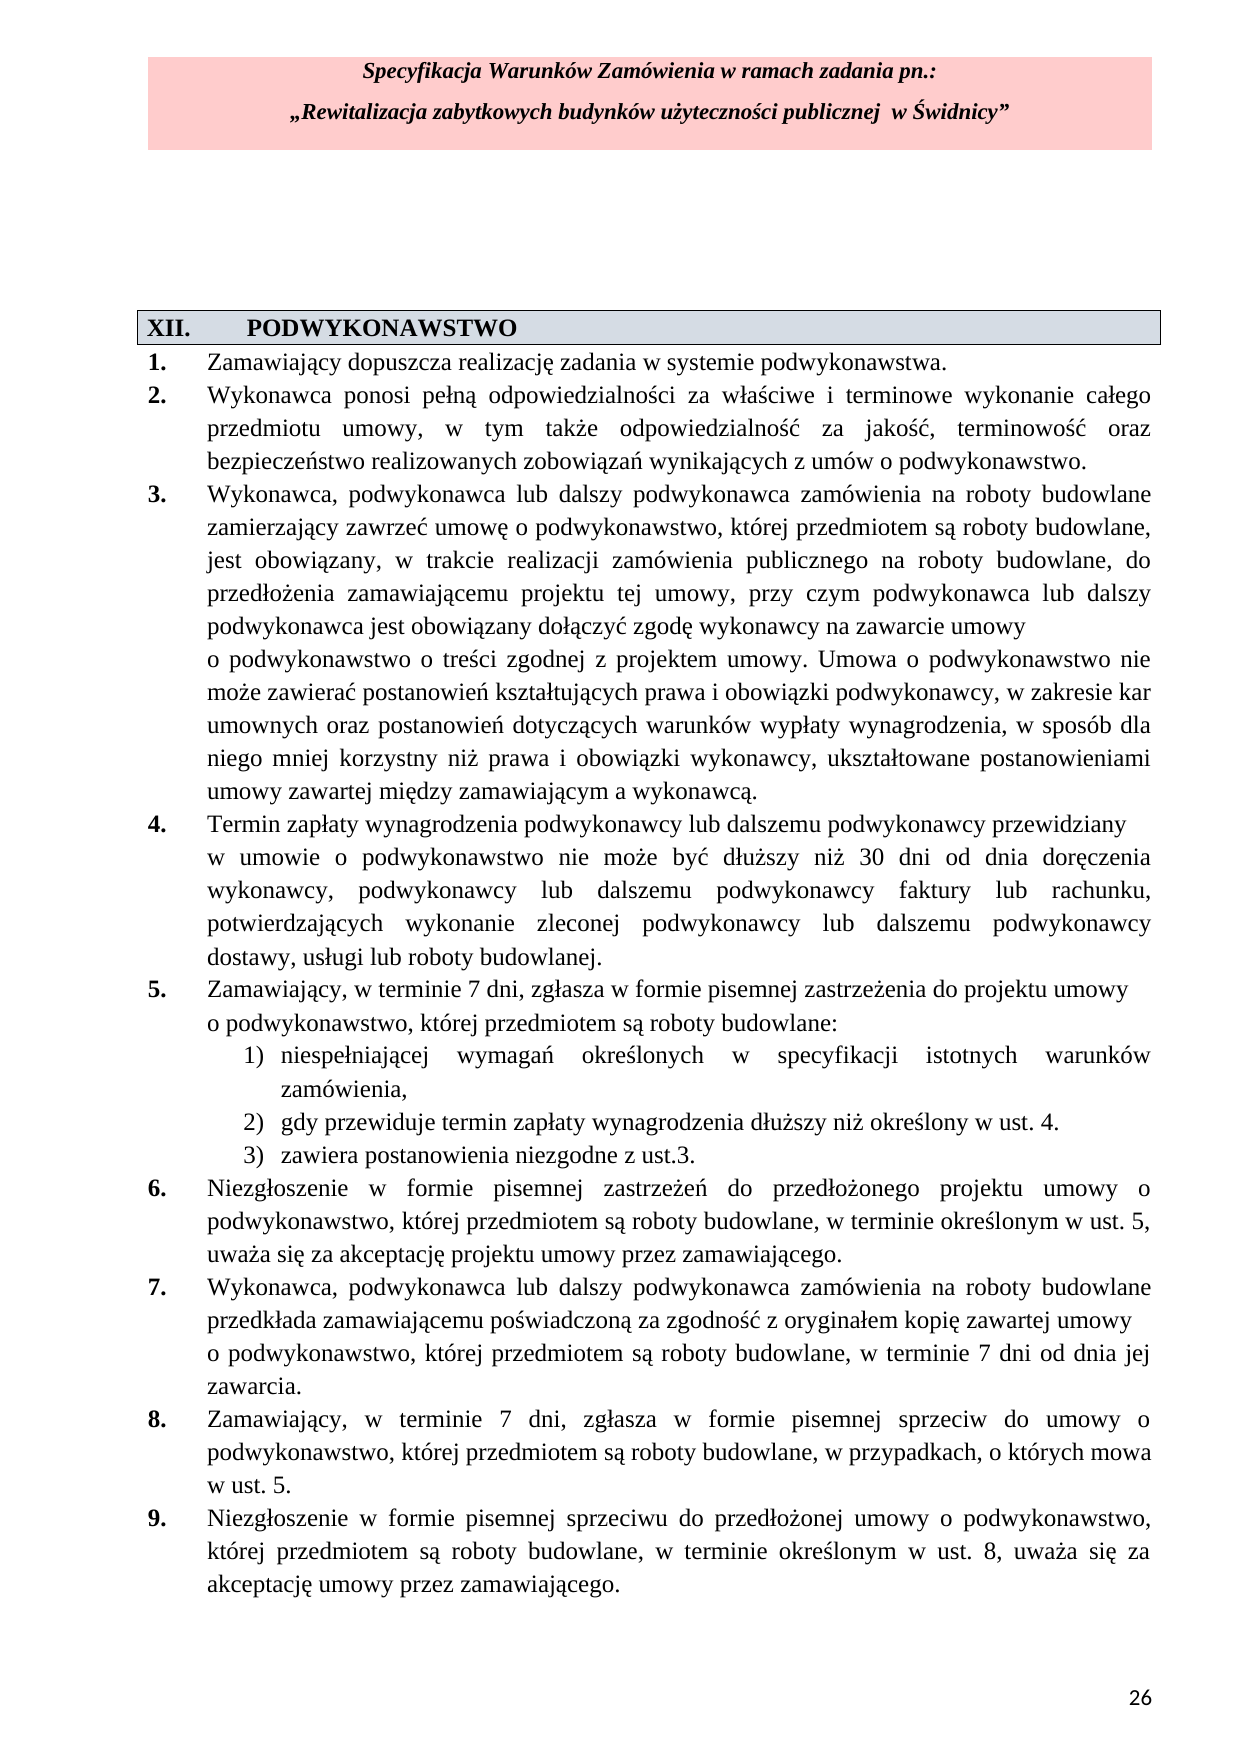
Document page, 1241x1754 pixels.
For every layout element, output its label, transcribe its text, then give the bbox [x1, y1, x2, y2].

list Niezgłoszenie w formie pisemnej zastrzeżeń do przedłożonego projektu umowy o podwykonawstwo, której przedmiotem są roboty budowlane, w terminie określonym w ust. 5, uważa się za akceptację projektu umowy przez zamawiającego. [148, 1173, 1152, 1267]
list zawiera postanowienia niezgodne z ust.3. [243, 1140, 1152, 1168]
list gdy przewiduje termin zapłaty wynagrodzenia dłuższy niż określony w ust. 4. [243, 1107, 1152, 1135]
list Wykonawca, podwykonawca lub dalszy podwykonawca zamówienia na roboty budowlane zamierzający zawrzeć umowę o podwykonawstwo, której przedmiotem są roboty budowlane, jest obowiązany, w trakcie realizacji zamówienia publicznego na roboty budowlane, do przedłożenia zamawiającemu projektu tej umowy, przy czym podwykonawca lub dalszy podwykonawca jest obowiązany dołączyć zgodę wykonawcy na zawarcie umowy o podwykonawstwo o treści zgodnej z projektem umowy. Umowa o podwykonawstwo nie może zawierać postanowień kształtujących prawa i obowiązki podwykonawcy, w zakresie kar umownych oraz postanowień dotyczących warunków wypłaty wynagrodzenia, w sposób dla niego mniej korzystny niż prawa i obowiązki wykonawcy, ukształtowane postanowieniami umowy zawartej między zamawiającym a wykonawcą. [148, 479, 1152, 805]
list Wykonawca ponosi pełną odpowiedzialności za właściwe i terminowe wykonanie całego przedmiotu umowy, w tym także odpowiedzialność za jakość, terminowość oraz bezpieczeństwo realizowanych zobowiązań wynikających z umów o podwykonawstwo. [148, 380, 1152, 475]
list Zamawiający dopuszcza realizację zadania w systemie podwykonawstwa. [148, 347, 1152, 376]
list Termin zapłaty wynagrodzenia podwykonawcy lub dalszemu podwykonawcy przewidziany w umowie o podwykonawstwo nie może być dłuższy niż 30 dni od dnia doręczenia wykonawcy, podwykonawcy lub dalszemu podwykonawcy faktury lub rachunku, potwierdzających wykonanie zleconej podwykonawcy lub dalszemu podwykonawcy dostawy, usługi lub roboty budowlanej. [148, 809, 1152, 970]
list Zamawiający, w terminie 7 dni, zgłasza w formie pisemnej sprzeciw do umowy o podwykonawstwo, której przedmiotem są roboty budowlane, w przypadkach, o których mowa w ust. 5. [148, 1404, 1152, 1499]
subtitle PODWYKONAWSTWO [138, 311, 1160, 344]
list Zamawiający, w terminie 7 dni, zgłasza w formie pisemnej zastrzeżenia do projektu umowy o podwykonawstwo, której przedmiotem są roboty budowlane: [148, 974, 1152, 1036]
list Wykonawca, podwykonawca lub dalszy podwykonawca zamówienia na roboty budowlane przedkłada zamawiającemu poświadczoną za zgodność z oryginałem kopię zawartej umowy o podwykonawstwo, której przedmiotem są roboty budowlane, w terminie 7 dni od dnia jej zawarcia. [148, 1272, 1152, 1399]
list Niezgłoszenie w formie pisemnej sprzeciwu do przedłożonej umowy o podwykonawstwo, której przedmiotem są roboty budowlane, w terminie określonym w ust. 8, uważa się za akceptację umowy przez zamawiającego. [148, 1503, 1152, 1598]
list niespełniającej wymagań określonych w specyfikacji istotnych warunków zamówienia, [243, 1041, 1152, 1102]
